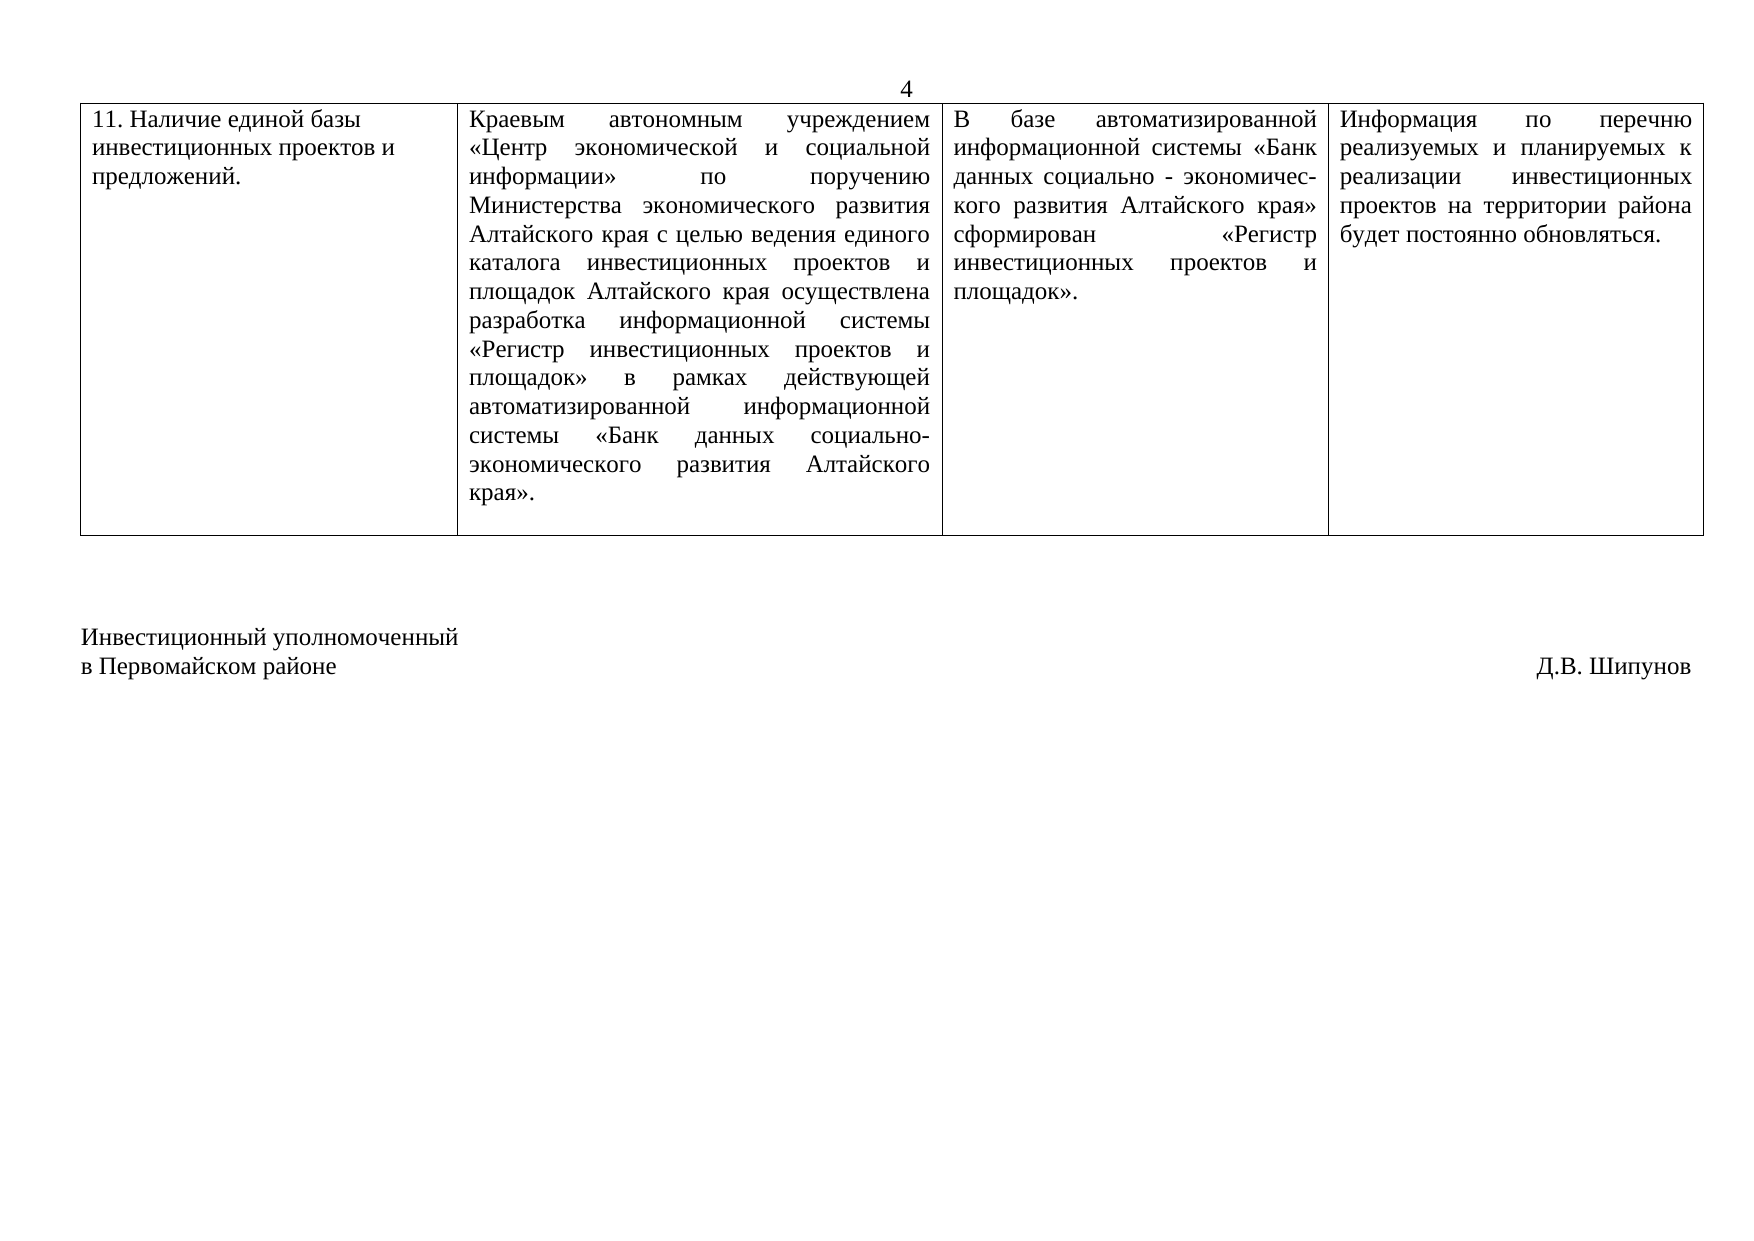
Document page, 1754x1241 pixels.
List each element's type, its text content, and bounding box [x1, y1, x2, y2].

table_cell Информация по перечню реализуемых и планируемых к реализации инвестиционных проектов на территории района будет постоянно обновляться. [1329, 104, 1703, 535]
text в Первомайском районе Д.В. Шипунов [81, 651, 1695, 680]
table_cell В базе автоматизированной информационной системы «Банк данных социально - экономичес-кого развития Алтайского края» сформирован «Регистр инвестиционных проектов и площадок». [943, 104, 1328, 535]
table_cell 11. Наличие единой базы инвестиционных проектов и предложений. [81, 104, 457, 535]
text Инвестиционный уполномоченный [81, 622, 1695, 651]
table_cell Краевым автономным учреждением «Центр экономической и социальной информации» по поручению Министерства экономического развития Алтайского края с целью ведения единого каталога инвестиционных проектов и площадок Алтайского края осуществлена разработка информационной системы «Регистр инвестиционных проектов и площадок» в рамках действующей автоматизированной информационной системы «Банк данных социально-экономического развития Алтайского края». [458, 104, 942, 535]
